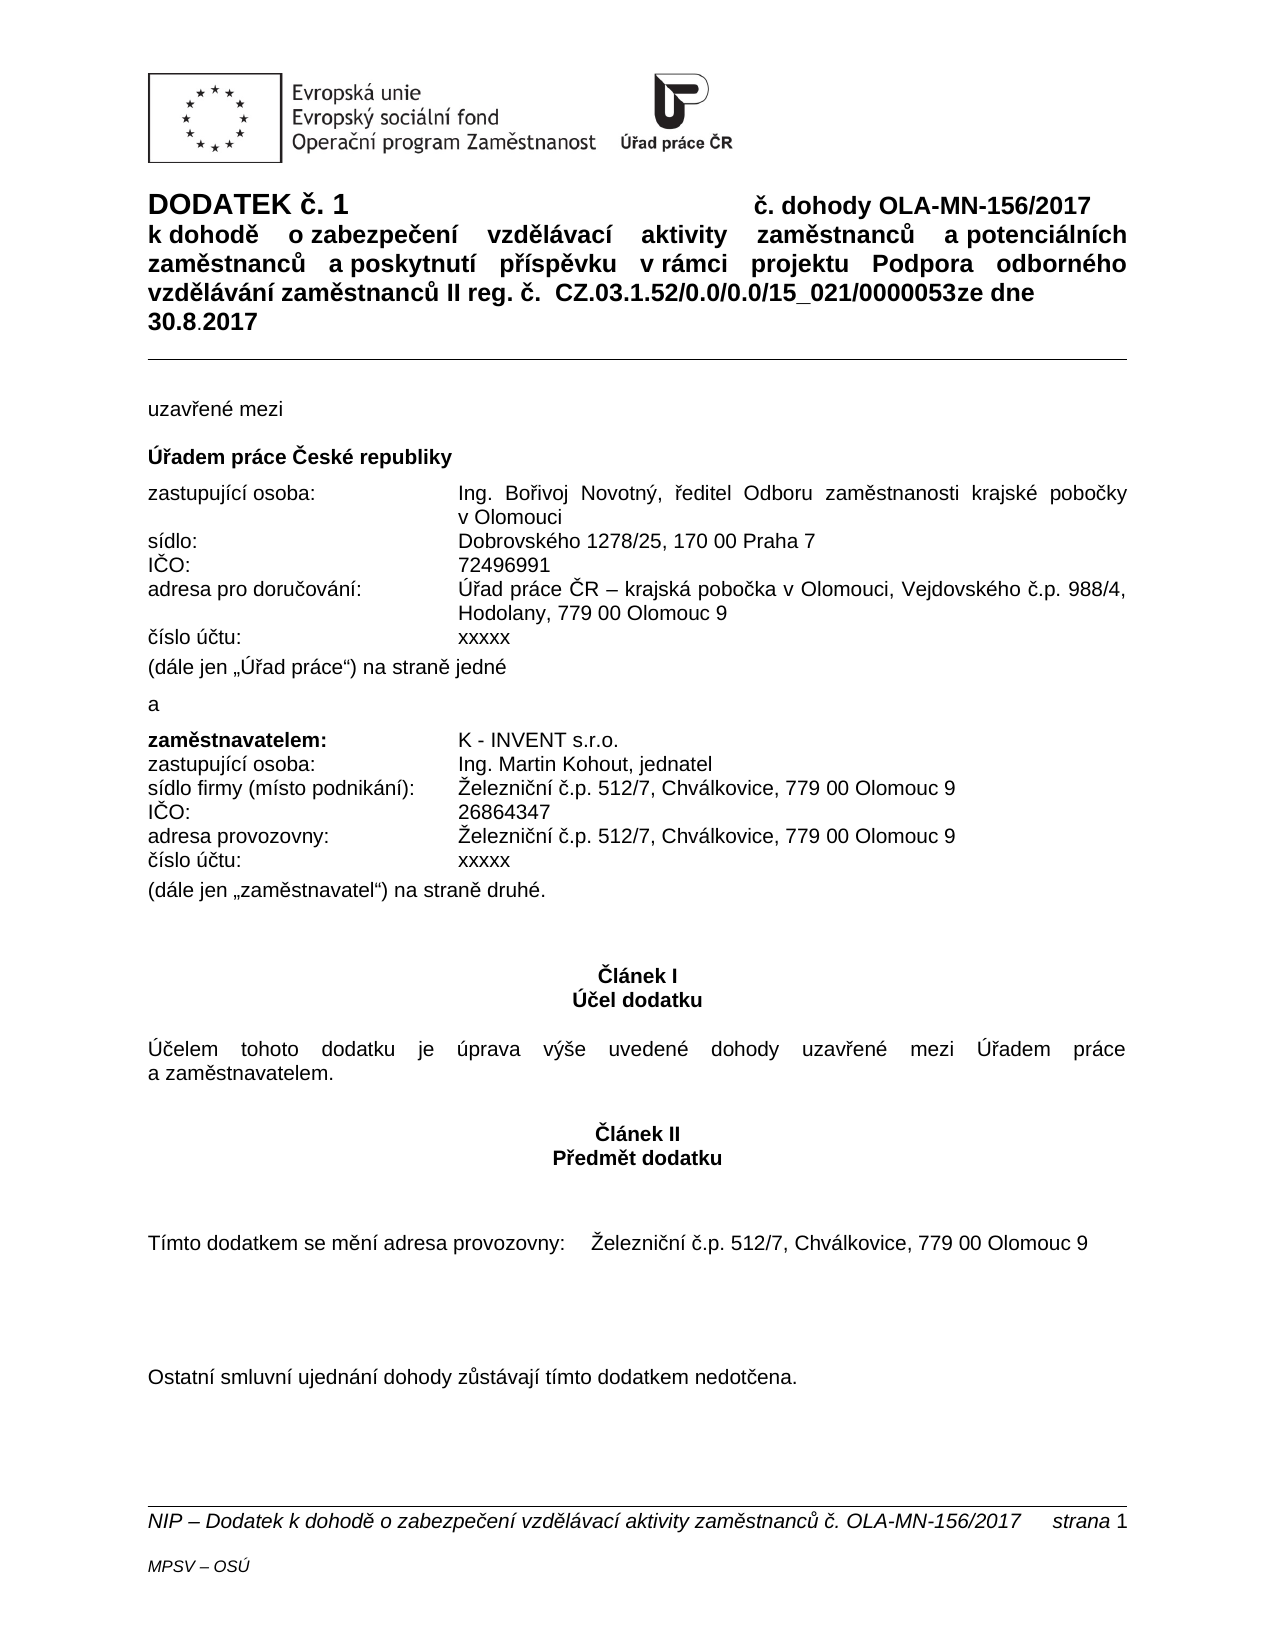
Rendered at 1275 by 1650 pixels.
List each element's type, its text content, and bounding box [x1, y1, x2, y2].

text sídlo firmy (místo podnikání): Železniční č.p. 512/7, Chválkovice, 779 00 Olomouc 9 [148, 776, 1127, 800]
text (dále jen „zaměstnavatel“) na straně druhé. [148, 878, 1127, 902]
text zaměstnavatelem: K - INVENT s.r.o. [148, 728, 1127, 752]
picture [147, 73, 737, 163]
text zastupující osoba: Ing. Bořivoj Novotný, ředitel Odboru zaměstnanosti krajské pobočky v Olomouci [148, 481, 1127, 529]
text Předmět dodatku [148, 1146, 1127, 1170]
text DODATEK č. 1 č. dohody OLA-MN-156/2017 [148, 187, 1127, 220]
text Ostatní smluvní ujednání dohody zůstávají tímto dodatkem nedotčena. [148, 1364, 1127, 1388]
text Úřadem práce České republiky [148, 445, 1127, 469]
text sídlo: Dobrovského 1278/25, 170 00 Praha 7 [148, 529, 1127, 553]
text číslo účtu: xxxxx [148, 848, 1127, 872]
text a [148, 692, 1127, 716]
text adresa provozovny: Železniční č.p. 512/7, Chválkovice, 779 00 Olomouc 9 [148, 824, 1127, 848]
text Článek II [148, 1122, 1127, 1146]
text číslo účtu: xxxxx [148, 625, 1127, 649]
text zastupující osoba: Ing. Martin Kohout, jednatel [148, 752, 1127, 776]
text (dále jen „Úřad práce“) na straně jedné [148, 655, 1127, 679]
text Tímto dodatkem se mění adresa provozovny: Železniční č.p. 512/7, Chválkovice, 779 00 Olomouc 9 [148, 1231, 1127, 1255]
text k dohodě o zabezpečení vzdělávací aktivity zaměstnanců a potenciálních zaměstnanců a poskytnutí příspěvku v rámci projektu Podpora odborného vzdělávání zaměstnanců II reg. č. CZ.03.1.52/0.0/0.0/15_021/0000053 ze dne 30.8.2017 [148, 220, 1127, 335]
text uzavřené mezi [148, 397, 1127, 421]
text Účelem tohoto dodatku je úprava výše uvedené dohody uzavřené mezi Úřadem práce a zaměstnavatelem. [148, 1036, 1127, 1084]
text IČO: 72496991 [148, 553, 1127, 577]
text Účel dodatku [148, 987, 1127, 1011]
text Článek I [148, 963, 1127, 987]
text IČO: 26864347 [148, 800, 1127, 824]
text adresa pro doručování: Úřad práce ČR – krajská pobočka v Olomouci, Vejdovského č.p. 988/4, Hodolany, 779 00 Olomouc 9 [148, 577, 1127, 625]
